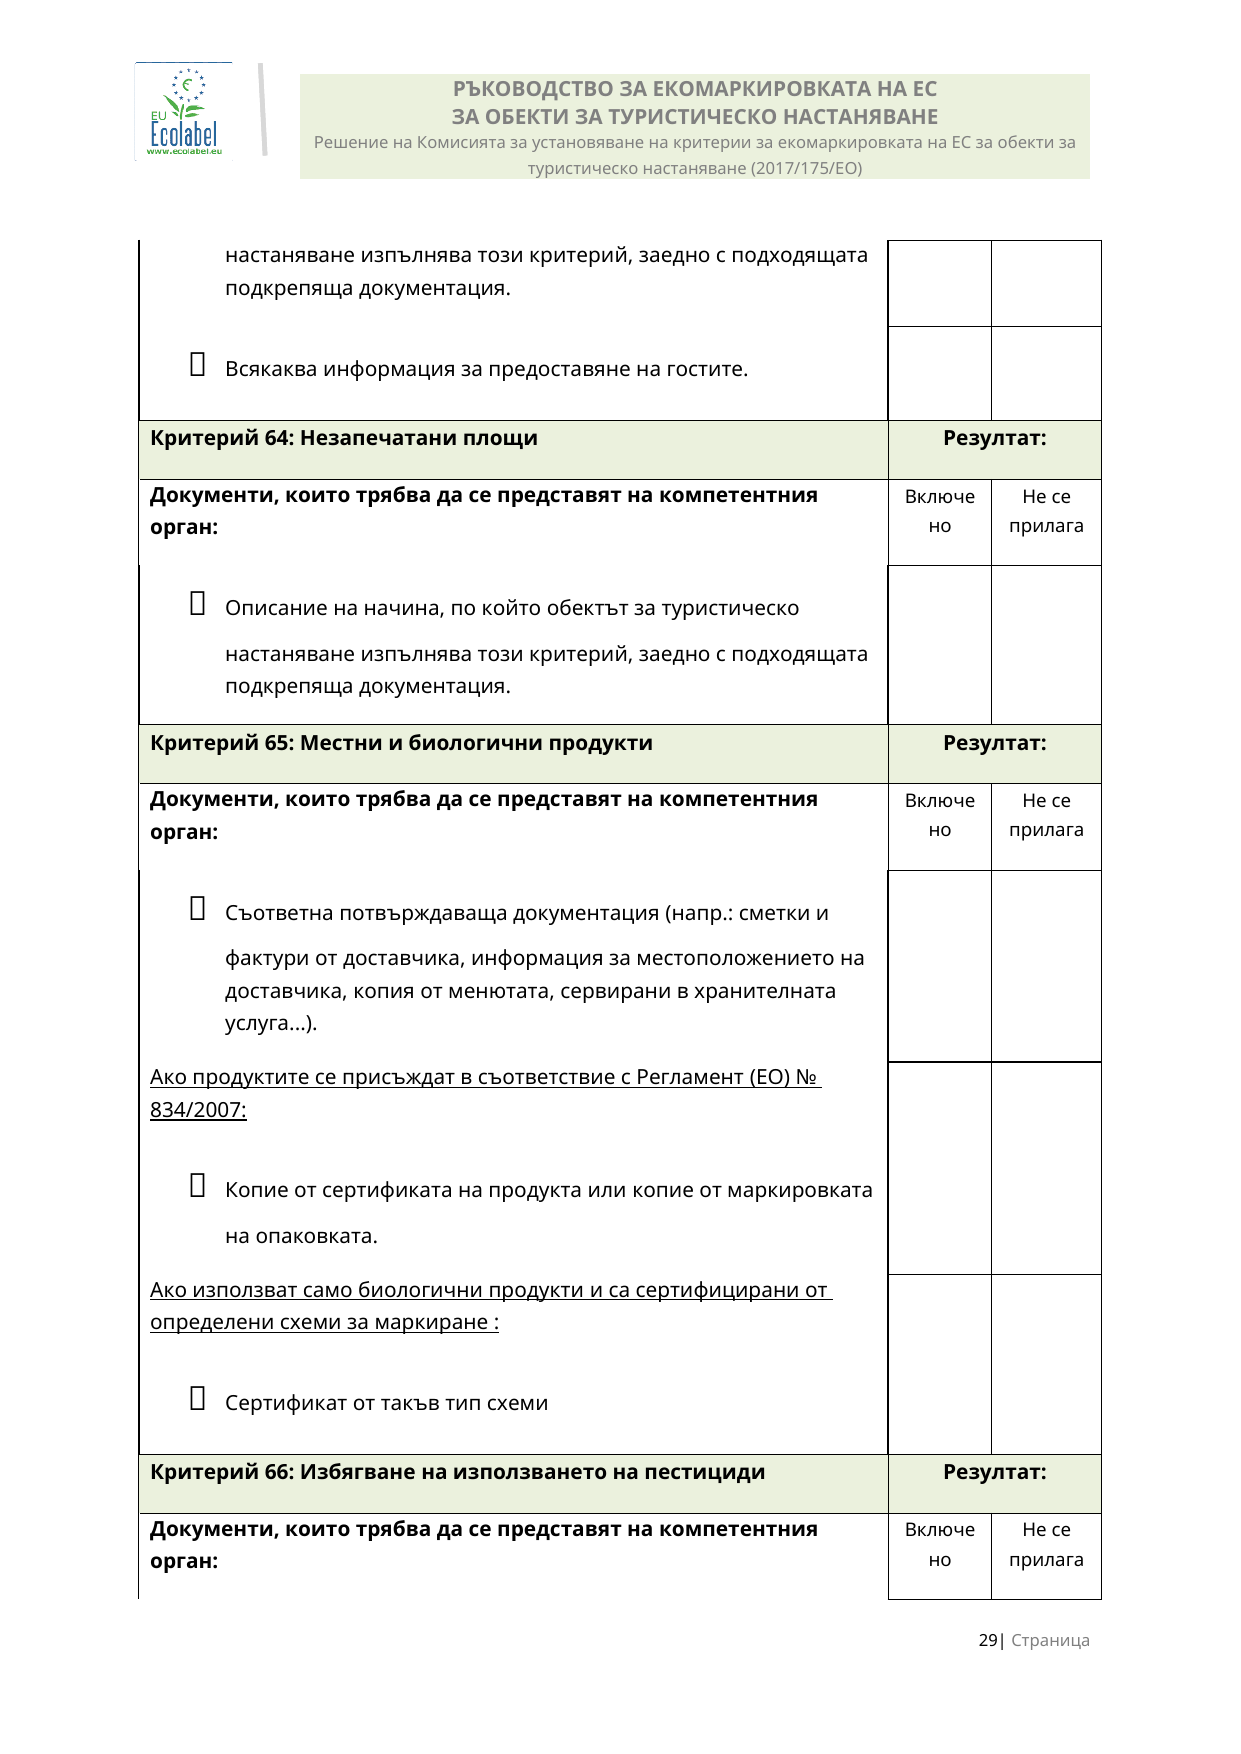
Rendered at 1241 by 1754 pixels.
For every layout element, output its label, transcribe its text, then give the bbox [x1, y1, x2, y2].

table_cell Документи, които трябва да се представят на компетентния орган: [139, 479, 888, 565]
table_cell [992, 1275, 1101, 1453]
table_cell Не се прилага [992, 784, 1101, 870]
table_cell Не се прилага [992, 480, 1101, 565]
table_cell [992, 327, 1101, 420]
table_cell Резултат: [889, 725, 1101, 783]
table_cell Включено [889, 1514, 991, 1599]
table_cell Описание на начина, по който обектът за туристическо настаняване изпълнява този критерий, заедно с подходящата подкрепяща документация. [140, 565, 887, 724]
table_cell [889, 1275, 991, 1453]
table_cell Всякаква информация за предоставяне на гостите. [140, 326, 887, 420]
table_cell Включено [889, 480, 991, 565]
table_cell [992, 241, 1101, 326]
table_cell Съответна потвърждаваща документация (напр.: сметки и фактури от доставчика, информация за местоположението на доставчика, копия от менютата, сервирани в хранителната услуга...). [140, 870, 887, 1061]
table_cell [889, 1063, 991, 1274]
table_cell Включено [889, 784, 991, 870]
table_cell Резултат: [889, 1455, 1101, 1513]
table_cell [889, 327, 991, 420]
table_cell Ако продуктите се присъждат в съответствие с Регламент (ЕО) № 834/2007: Копие от сертификата на продукта или копие от маркировката на опаковката. [140, 1061, 887, 1274]
table_cell [889, 566, 991, 724]
picture [134, 62, 233, 161]
table_cell Документи, които трябва да се представят на компетентния орган: [139, 783, 888, 870]
table_cell [889, 241, 991, 326]
table_cell Описание на начина, по който обектът за туристическо настаняване изпълнява този критерий, заедно с подходящата подкрепяща документация. [140, 240, 887, 326]
table_cell [992, 566, 1101, 724]
table_cell Критерий 66: Избягване на използването на пестициди [139, 1455, 888, 1513]
table_cell [889, 871, 991, 1061]
table_cell Не се прилага [992, 1514, 1101, 1599]
table_cell Критерий 64: Незапечатани площи [139, 421, 888, 479]
table_cell Критерий 65: Местни и биологични продукти [139, 725, 888, 783]
table_cell [992, 871, 1101, 1061]
table_cell [992, 1063, 1101, 1274]
table_cell Ако използват само биологични продукти и са сертифицирани от определени схеми за маркиране : Сертификат от такъв тип схеми [140, 1274, 887, 1453]
table_cell Резултат: [889, 421, 1101, 479]
table_cell Документи, които трябва да се представят на компетентния орган: [139, 1513, 888, 1599]
